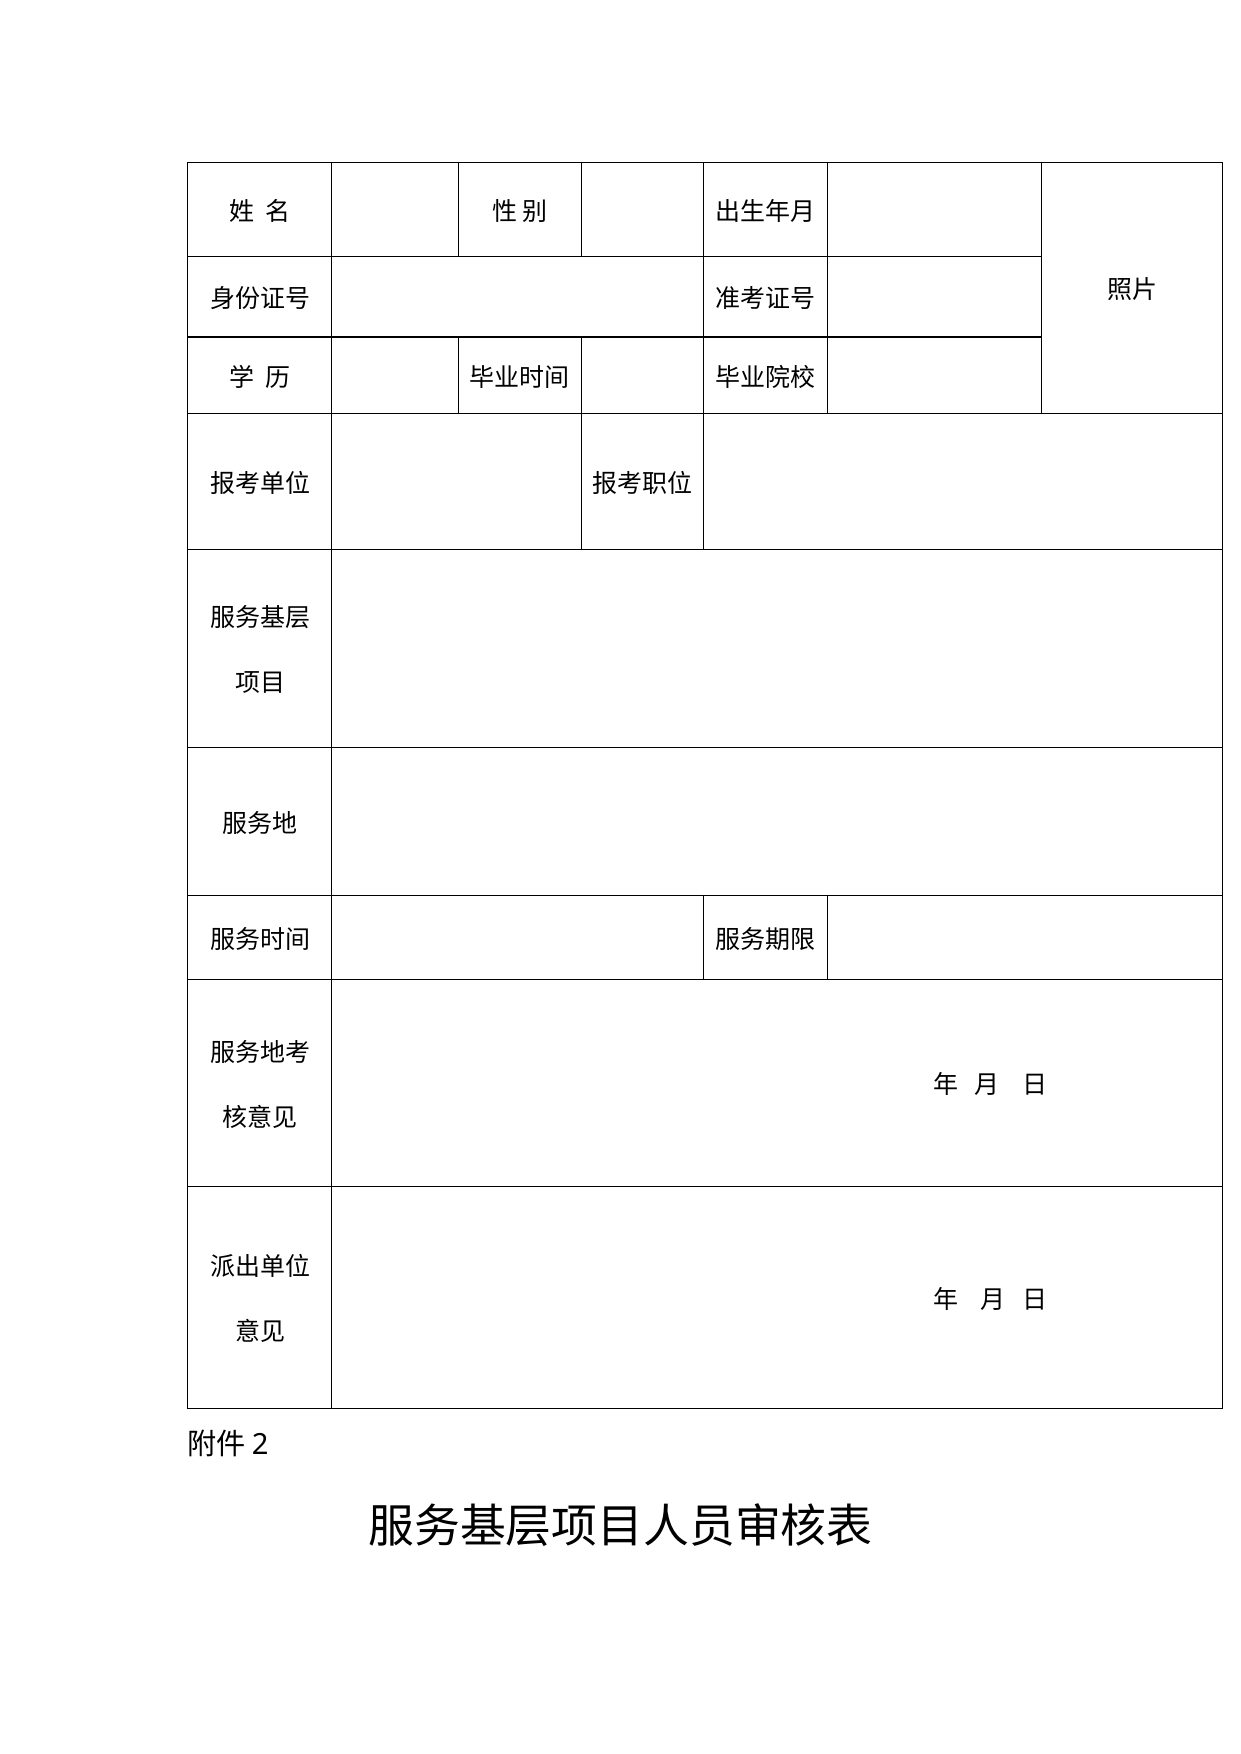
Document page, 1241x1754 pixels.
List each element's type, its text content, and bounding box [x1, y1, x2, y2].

table_cell [332, 550, 1222, 747]
table_header [332, 163, 458, 256]
table_cell [332, 414, 581, 548]
table_cell 毕业院校 [704, 338, 827, 413]
table_cell [332, 896, 703, 979]
table_cell 服务时间 [188, 896, 331, 979]
table_cell 年 月 日 [332, 1187, 1222, 1408]
table_header 出生年月 [704, 163, 827, 256]
table_cell [828, 896, 1222, 979]
table_cell [332, 257, 703, 336]
table_cell [828, 338, 1041, 413]
table_cell 服务基层 项目 [188, 550, 331, 747]
table_cell 服务地 [188, 748, 331, 894]
table_header 性 别 [459, 163, 581, 256]
table_cell 报考单位 [188, 414, 331, 548]
table_header [582, 163, 703, 256]
table_cell 准考证号 [704, 257, 827, 336]
table_cell 服务地考核意见 [188, 980, 331, 1186]
table_cell [332, 338, 458, 413]
table_cell [332, 748, 1222, 894]
table_cell 报考职位 [582, 414, 703, 548]
table_cell 身份证号 [188, 257, 331, 336]
text 附件2 [187, 1409, 1053, 1474]
table_cell 服务期限 [704, 896, 827, 979]
table_cell [582, 338, 703, 413]
table_cell 年 月 日 [332, 980, 1222, 1186]
table_header 姓 名 [188, 163, 331, 256]
table_cell 派出单位 意见 [188, 1187, 331, 1408]
table_cell 学 历 [188, 338, 331, 413]
table_cell [704, 414, 1222, 548]
table_cell 毕业时间 [459, 338, 581, 413]
table_cell [828, 257, 1041, 336]
table_header 照片 [1042, 163, 1222, 413]
table_header [828, 163, 1041, 256]
text 服务基层项目人员审核表 [187, 1474, 1053, 1572]
